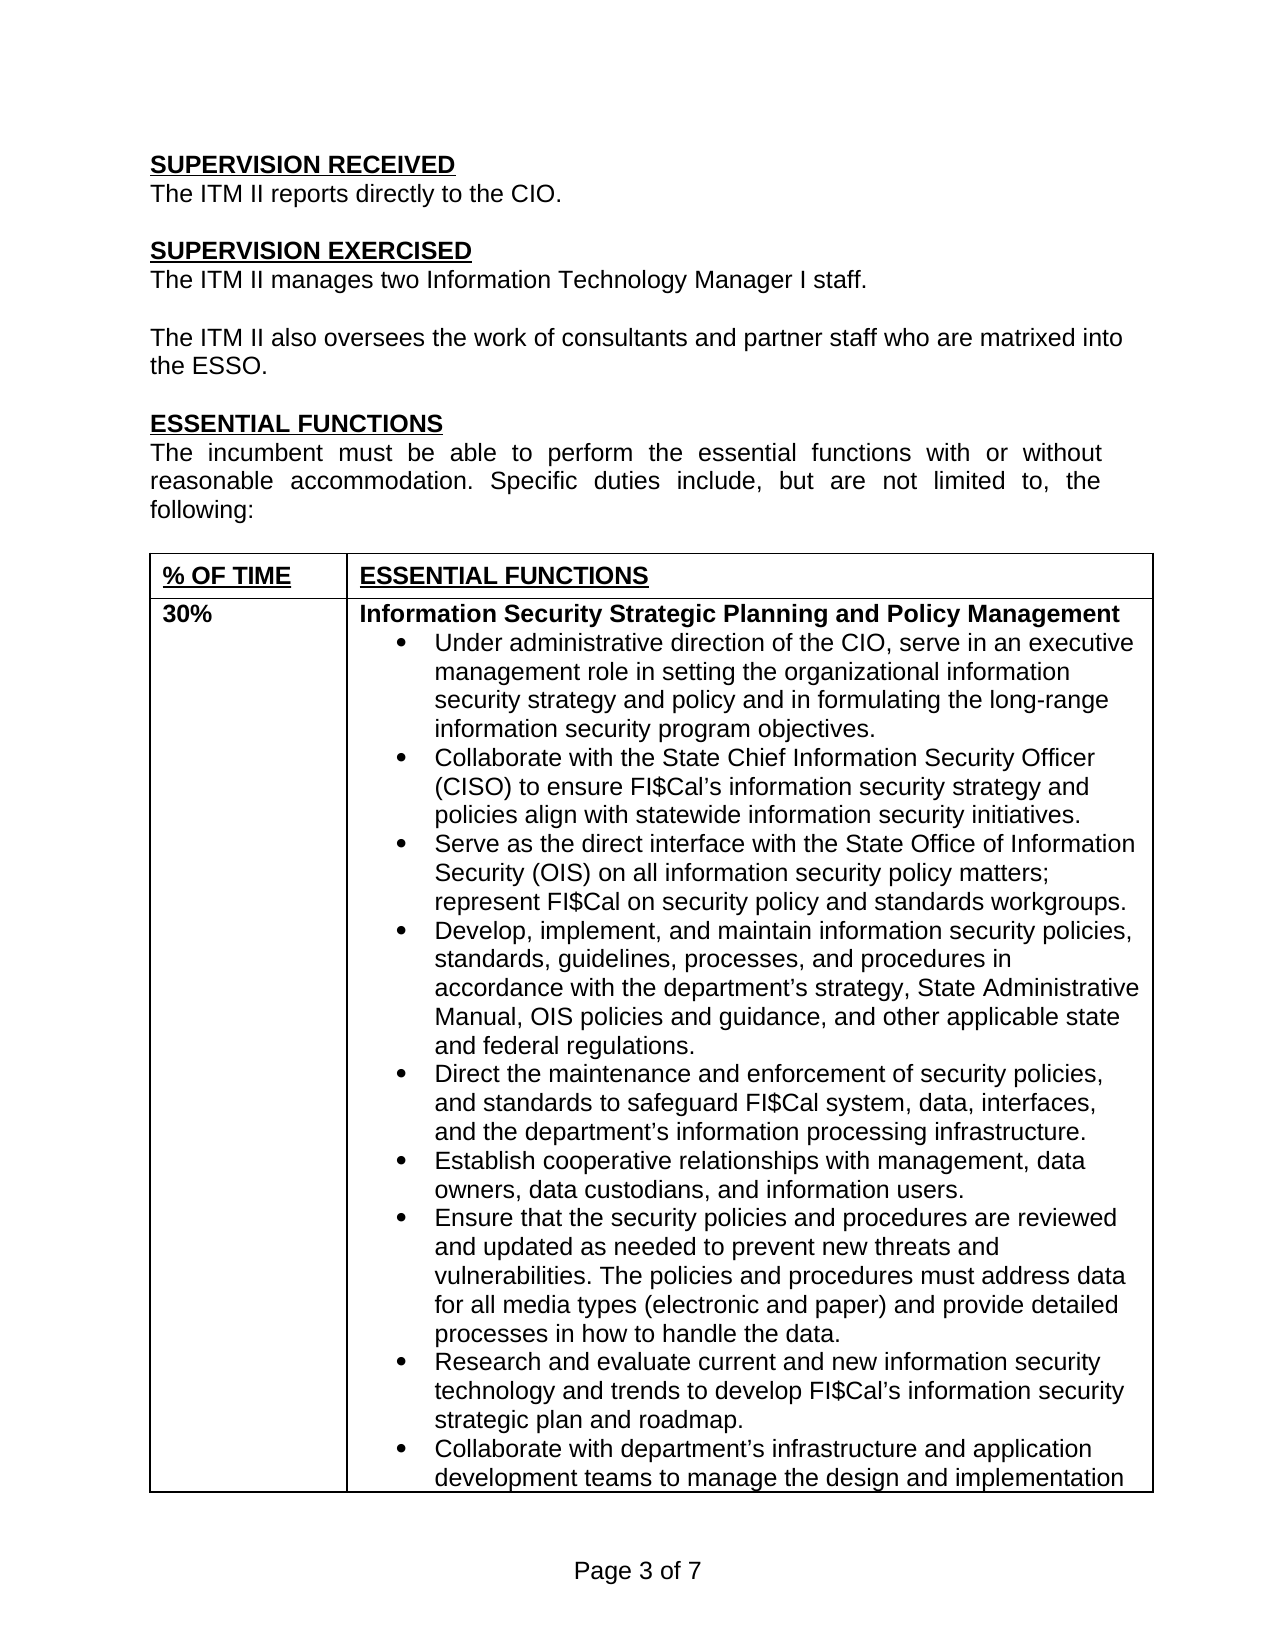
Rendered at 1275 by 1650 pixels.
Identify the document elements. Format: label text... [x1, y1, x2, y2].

table_header % OF TIME [151, 554, 346, 597]
text The ITM II reports directly to the CIO. [150, 179, 1125, 207]
table_cell 30% [151, 599, 346, 1491]
text ESSENTIAL FUNCTIONS [150, 409, 1127, 437]
text The ITM II manages two Information Technology Manager I staff. [150, 265, 1125, 294]
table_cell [348, 599, 1152, 1491]
table_header ESSENTIAL FUNCTIONS [348, 554, 1152, 597]
text SUPERVISION RECEIVED [150, 150, 1125, 179]
text The ITM II also oversees the work of consultants and partner staff who are matrixed into the ESSO. [150, 322, 1125, 380]
text SUPERVISION EXERCISED [150, 236, 1125, 265]
text The incumbent must be able to perform the essential functions with or without reasonable accommodation. Specific duties include, but are not limited to, the following: [150, 437, 1102, 524]
